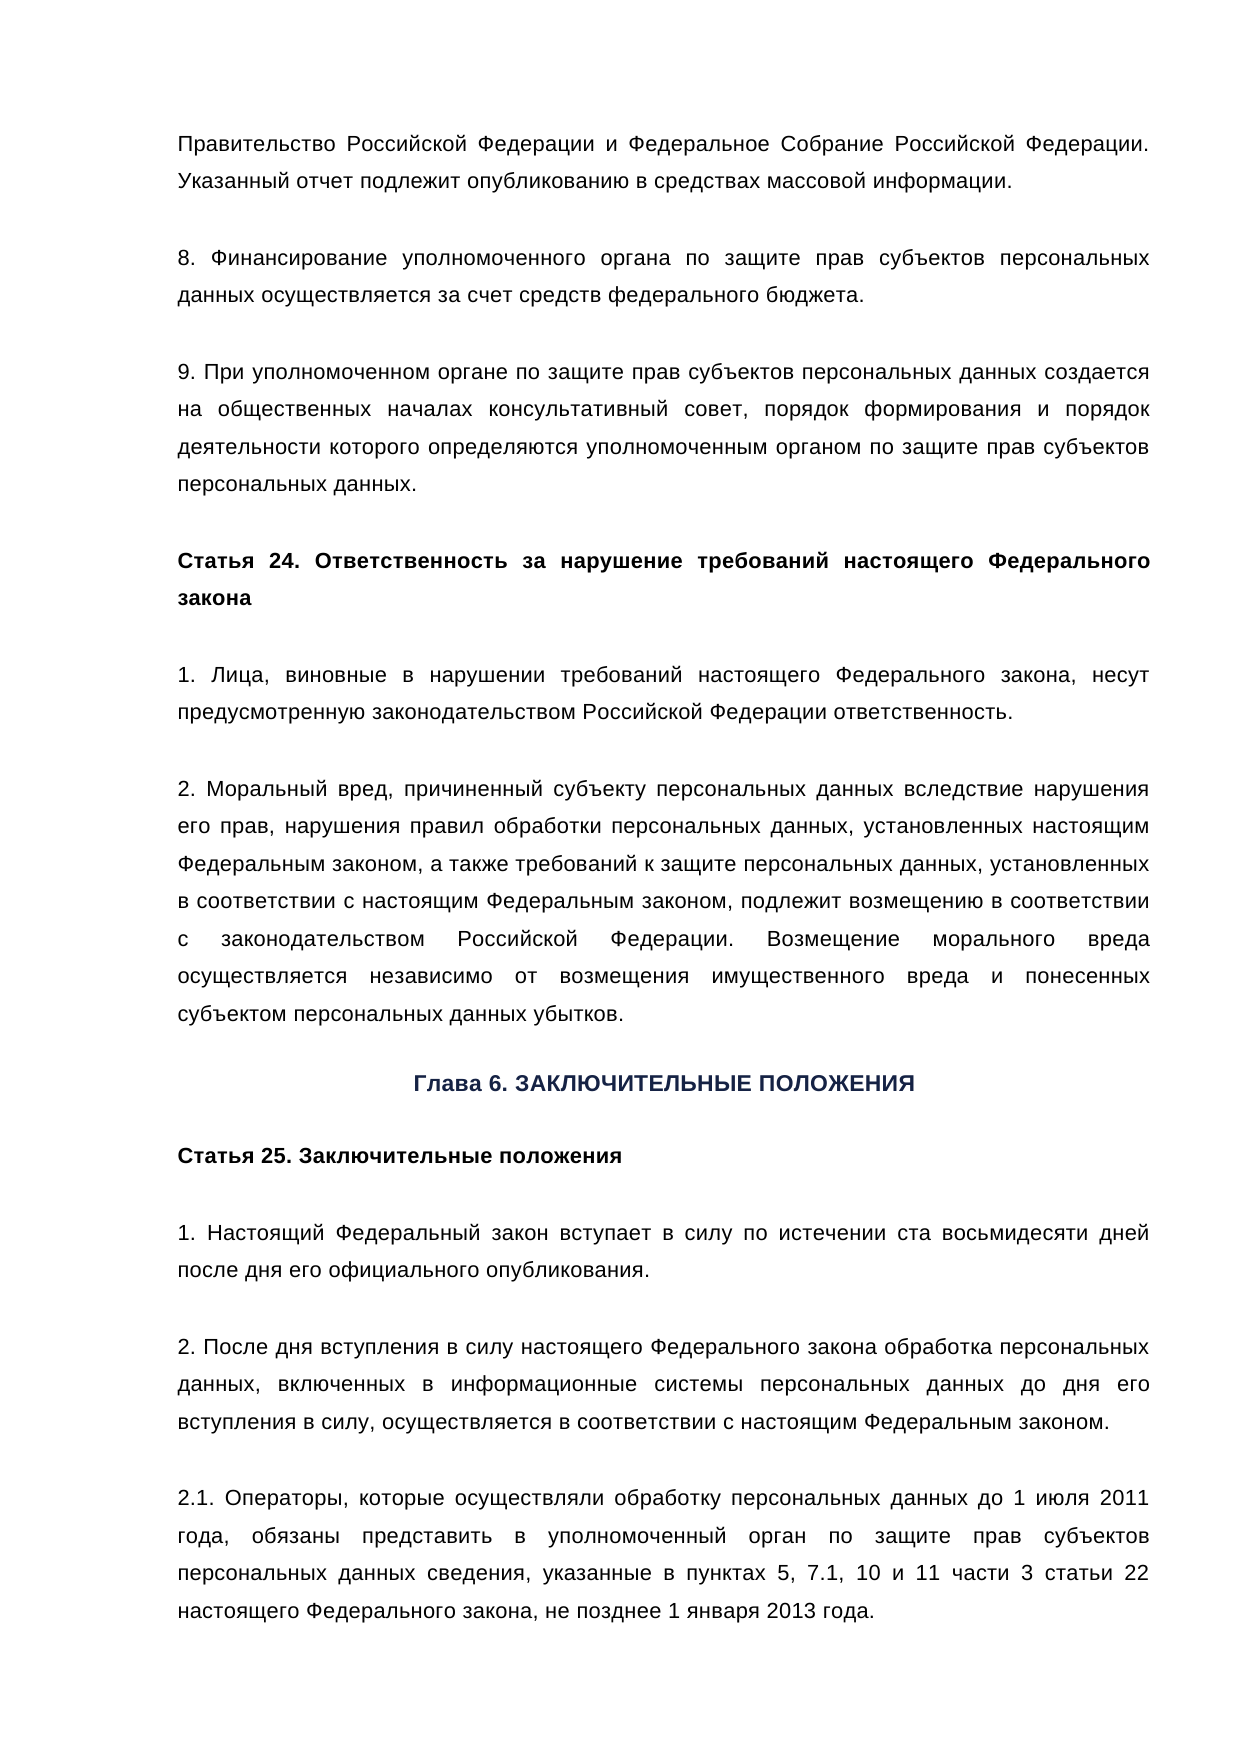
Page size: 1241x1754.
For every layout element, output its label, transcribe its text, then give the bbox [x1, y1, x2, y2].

text 2. После дня вступления в силу настоящего Федерального закона обработка персональных данных, включенных в информационные системы персональных данных до дня его вступления в силу, осуществляется в соответствии с настоящим Федеральным законом. [177, 1321, 1152, 1434]
text 2.1. Операторы, которые осуществляли обработку персональных данных до 1 июля 2011 года, обязаны представить в уполномоченный орган по защите прав субъектов персональных данных сведения, указанные в пунктах 5, 7.1, 10 и 11 части 3 статьи 22 настоящего Федерального закона, не позднее 1 января 2013 года. [177, 1473, 1152, 1623]
text Статья 25. Заключительные положения [177, 1131, 1152, 1168]
text 2. Моральный вред, причиненный субъекту персональных данных вследствие нарушения его прав, нарушения правил обработки персональных данных, установленных настоящим Федеральным законом, а также требований к защите персональных данных, установленных в соответствии с настоящим Федеральным законом, подлежит возмещению в соответствии с законодательством Российской Федерации. Возмещение морального вреда осуществляется независимо от возмещения имущественного вреда и понесенных субъектом персональных данных убытков. [177, 763, 1152, 1026]
text 8. Финансирование уполномоченного органа по защите прав субъектов персональных данных осуществляется за счет средств федерального бюджета. [177, 232, 1152, 307]
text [177, 118, 1152, 193]
text 9. При уполномоченном органе по защите прав субъектов персональных данных создается на общественных началах консультативный совет, порядок формирования и порядок деятельности которого определяются уполномоченным органом по защите прав субъектов персональных данных. [177, 346, 1152, 496]
subtitle Глава 6. ЗАКЛЮЧИТЕЛЬНЫЕ ПОЛОЖЕНИЯ [177, 1065, 1152, 1096]
text 1. Лица, виновные в нарушении требований настоящего Федерального закона, несут предусмотренную законодательством Российской Федерации ответственность. [177, 649, 1152, 724]
text Статья 24. Ответственность за нарушение требований настоящего Федерального закона [177, 535, 1152, 610]
text 1. Настоящий Федеральный закон вступает в силу по истечении ста восьмидесяти дней после дня его официального опубликования. [177, 1207, 1152, 1282]
